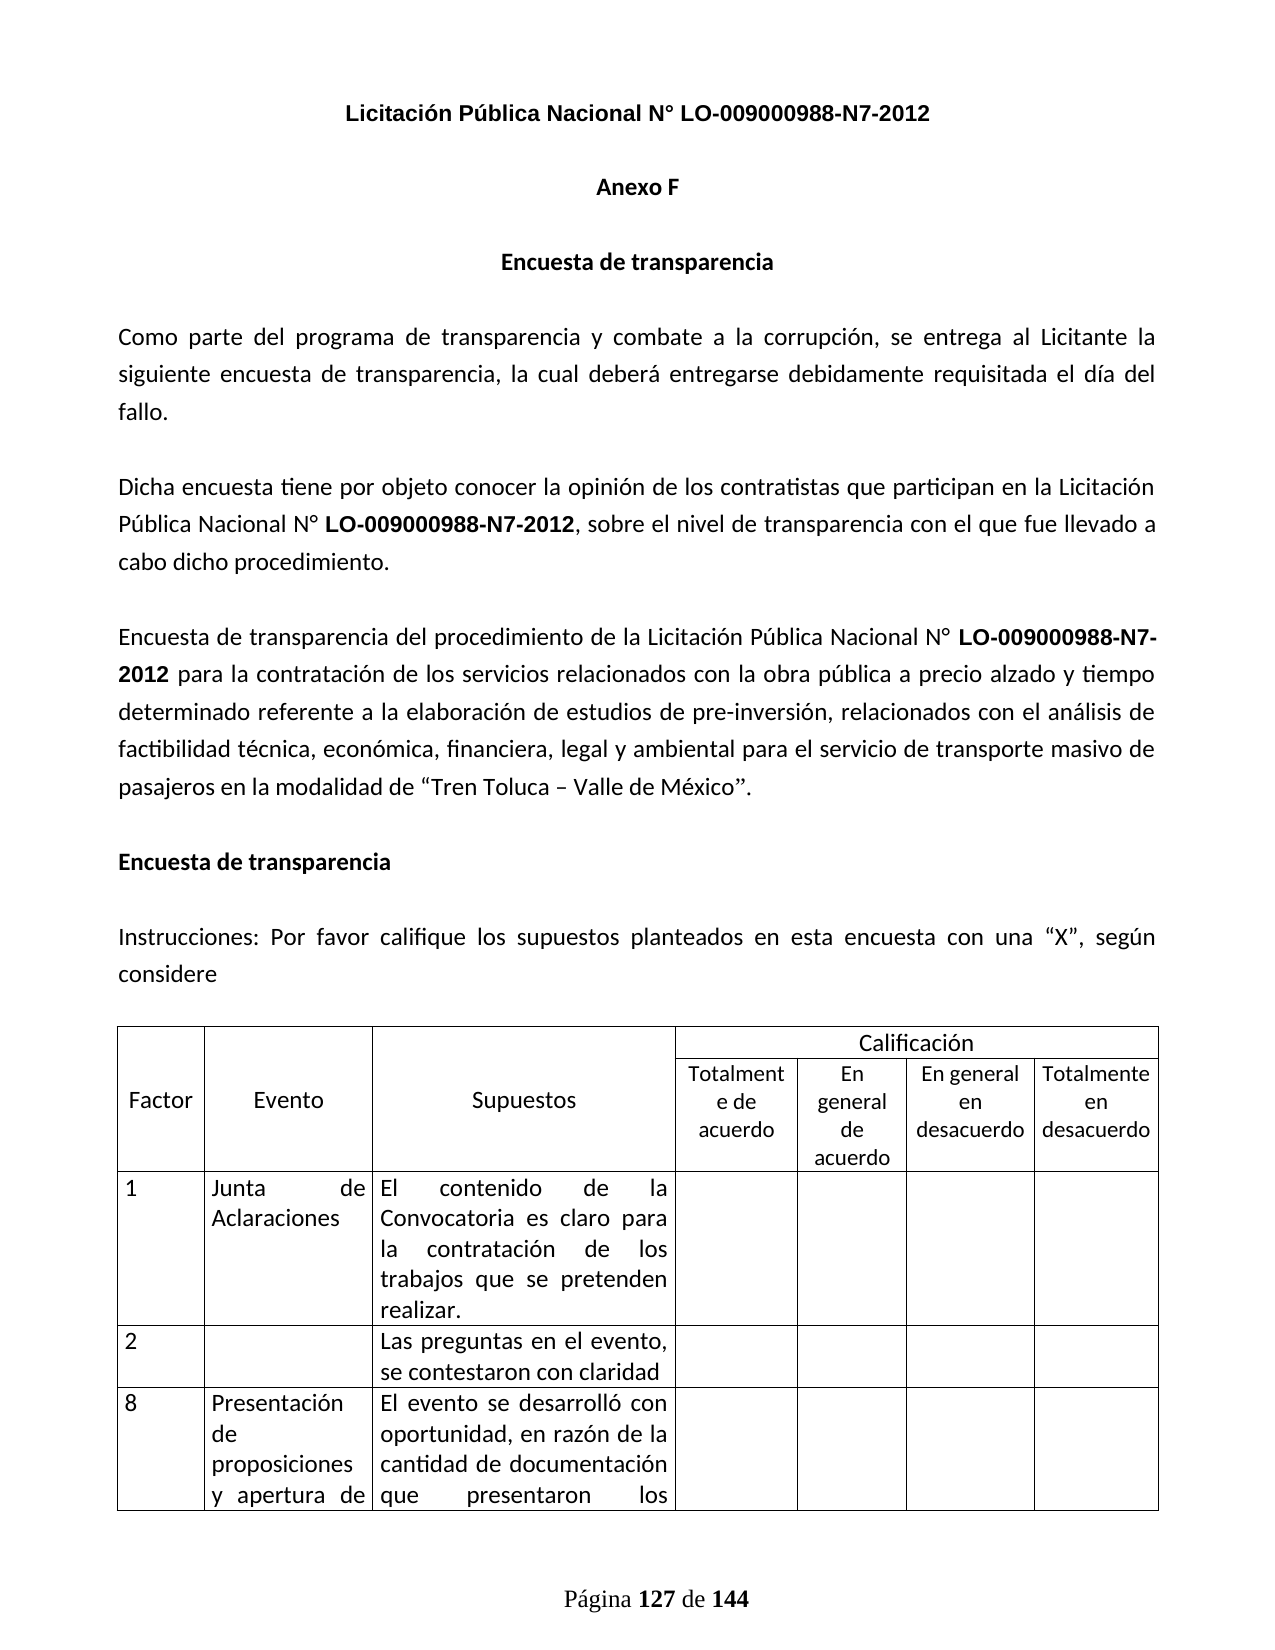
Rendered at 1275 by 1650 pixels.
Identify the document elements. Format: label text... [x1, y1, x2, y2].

text Instrucciones: Por favor califique los supuestos planteados en esta encuesta con una “X”, según considere [118, 914, 1157, 989]
table_cell 2 [118, 1326, 204, 1387]
subtitle Encuesta de transparencia [118, 239, 1157, 276]
table_cell [798, 1388, 906, 1510]
table_cell [798, 1326, 906, 1387]
table_header Supuestos [373, 1027, 675, 1171]
text Encuesta de transparencia [118, 839, 1157, 876]
table_cell Totalmente de acuerdo [676, 1059, 797, 1171]
text Dicha encuesta tiene por objeto conocer la opinión de los contratistas que participan en la Licitación Pública Nacional N° LO-009000988-N7-2012, sobre el nivel de transparencia con el que fue llevado a cabo dicho procedimiento. [118, 464, 1157, 576]
subtitle Anexo F [118, 164, 1157, 201]
text Como parte del programa de transparencia y combate a la corrupción, se entrega al Licitante la siguiente encuesta de transparencia, la cual deberá entregarse debidamente requisitada el día del fallo. [118, 314, 1157, 426]
table_cell Las preguntas en el evento, se contestaron con claridad [373, 1326, 675, 1387]
table_cell [907, 1172, 1034, 1324]
table_cell [1035, 1388, 1158, 1510]
table_cell [798, 1172, 906, 1324]
table_cell [907, 1388, 1034, 1510]
table_cell En general en desacuerdo [907, 1059, 1034, 1171]
table_cell [1035, 1172, 1158, 1324]
text Encuesta de transparencia del procedimiento de la Licitación Pública Nacional N° LO-009000988-N7-2012 para la contratación de los servicios relacionados con la obra pública a precio alzado y tiempo determinado referente a la elaboración de estudios de pre-inversión, relacionados con el análisis de factibilidad técnica, económica, financiera, legal y ambiental para el servicio de transporte masivo de pasajeros en la modalidad de “Tren Toluca – Valle de México”. [118, 614, 1157, 801]
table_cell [205, 1388, 372, 1510]
table_cell Junta de Aclaraciones [205, 1172, 372, 1324]
table_cell [907, 1326, 1034, 1387]
table_cell 8 [118, 1388, 204, 1510]
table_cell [373, 1388, 675, 1510]
table_cell [205, 1326, 372, 1387]
table_header Factor [118, 1027, 204, 1171]
table_cell Totalmente en desacuerdo [1035, 1059, 1158, 1171]
table_cell [676, 1172, 797, 1324]
table_header Calificación [676, 1027, 1158, 1058]
table_cell [676, 1326, 797, 1387]
table_cell [676, 1388, 797, 1510]
table_cell 1 [118, 1172, 204, 1324]
table_cell [1035, 1326, 1158, 1387]
table_header Evento [205, 1027, 372, 1171]
table_cell En general de acuerdo [798, 1059, 906, 1171]
table_cell El contenido de la Convocatoria es claro para la contratación de los trabajos que se pretenden realizar. [373, 1172, 675, 1324]
